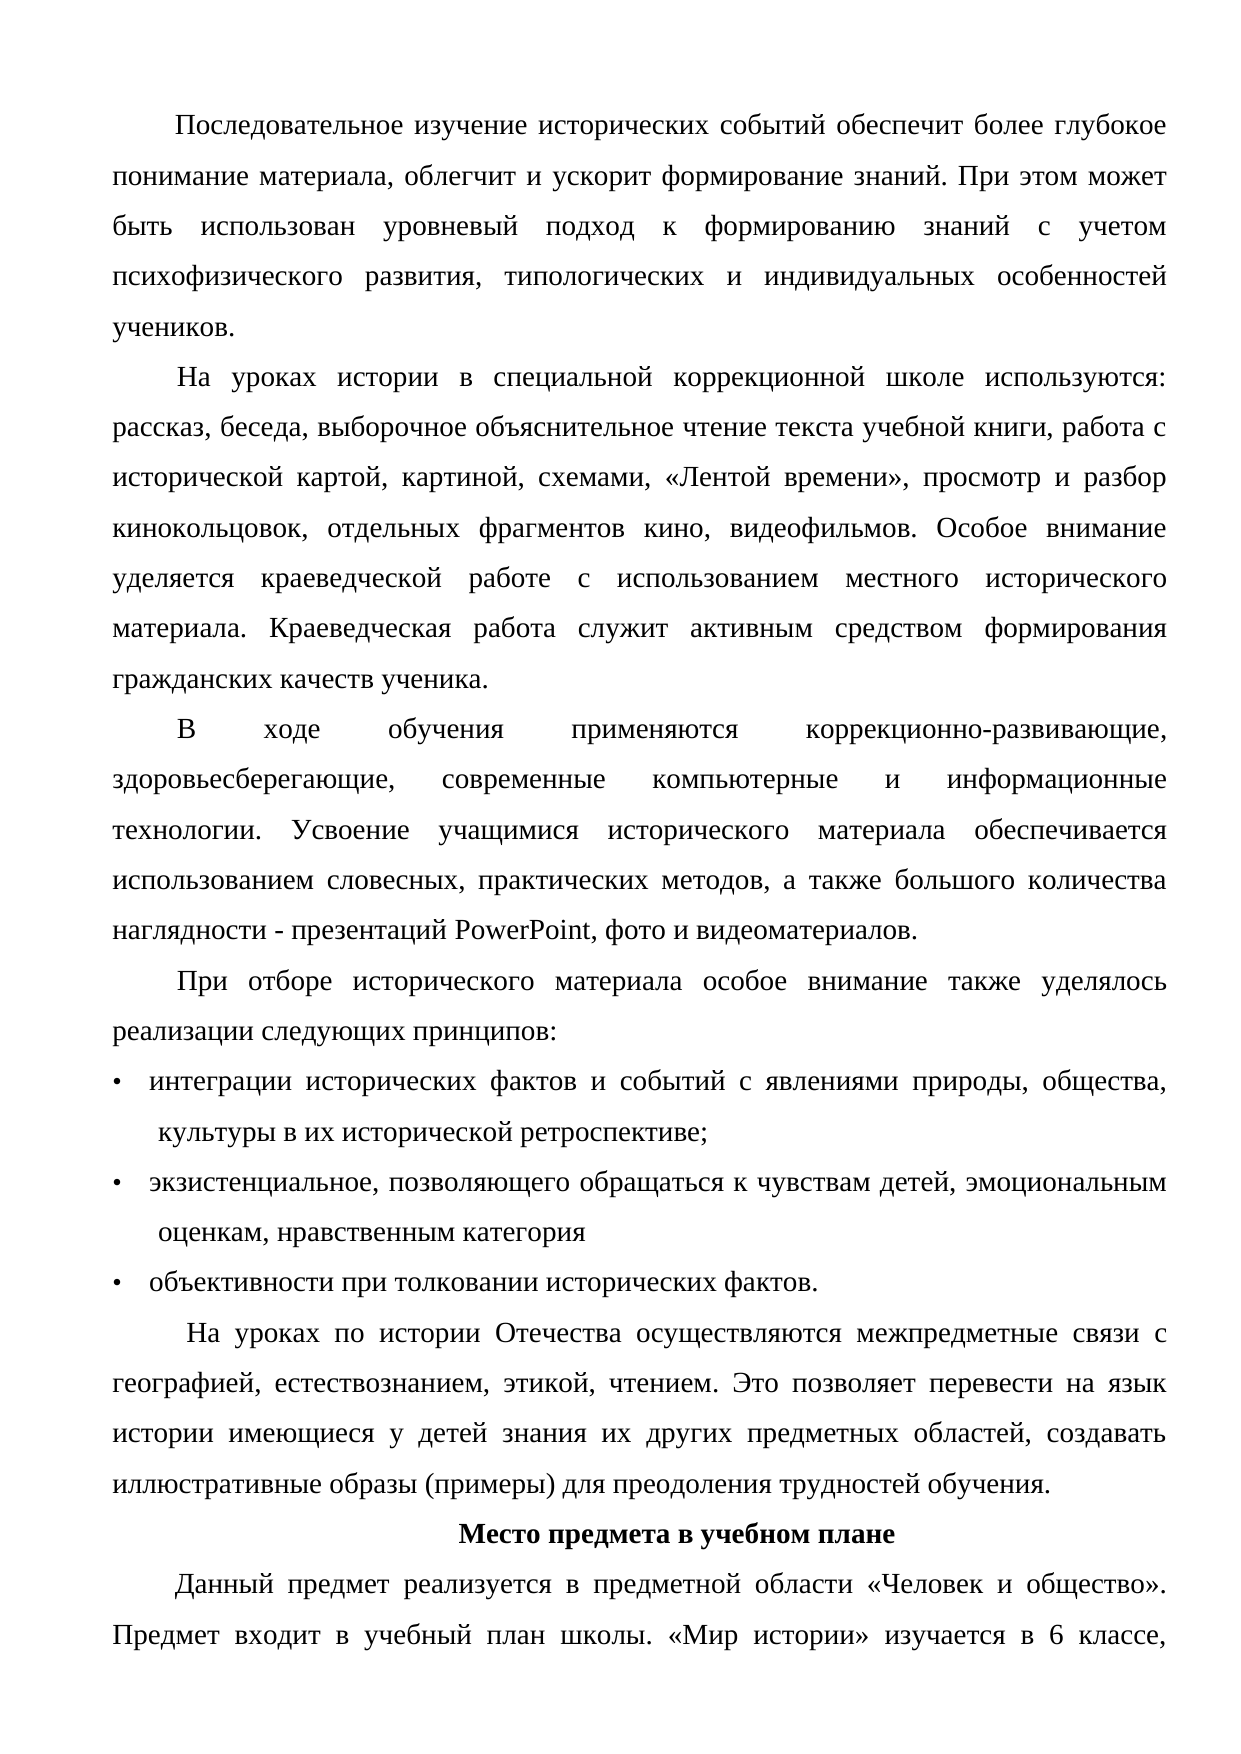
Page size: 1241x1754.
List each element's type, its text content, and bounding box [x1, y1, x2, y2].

text Последовательное изучение исторических событий обеспечит более глубокое понимание материала, облегчит и ускорит формирование знаний. При этом может быть использован уровневый подход к формированию знаний с учетом психофизического развития, типологических и индивидуальных особенностей учеников. [112, 107, 1168, 342]
text При отборе исторического материала особое внимание также уделялось реализации следующих принципов: [112, 963, 1168, 1047]
list интеграции исторических фактов и событий с явлениями природы, общества, культуры в их исторической ретроспективе; [112, 1063, 1168, 1147]
list объективности при толковании исторических фактов. [112, 1264, 1168, 1298]
list экзистенциальное, позволяющего обращаться к чувствам детей, эмоциональным оценкам, нравственным категория [112, 1164, 1168, 1248]
text На уроках по истории Отечества осуществляются межпредметные связи с географией, естествознанием, этикой, чтением. Это позволяет перевести на язык истории имеющиеся у детей знания их других предметных областей, создавать иллюстративные образы (примеры) для преодоления трудностей обучения. [112, 1315, 1168, 1499]
text В ходе обучения применяются коррекционно-развивающие, здоровьесберегающие, современные компьютерные и информационные технологии. Усвоение учащимися исторического материала обеспечивается использованием словесных, практических методов, а также большого количества наглядности - презентаций PowerPoint, фото и видеоматериалов. [112, 711, 1168, 946]
text На уроках истории в специальной коррекционной школе используются: рассказ, беседа, выборочное объяснительное чтение текста учебной книги, работа с исторической картой, картиной, схемами, «Лентой времени», просмотр и разбор кинокольцовок, отдельных фрагментов кино, видеофильмов. Особое внимание уделяется краеведческой работе с использованием местного исторического материала. Краеведческая работа служит активным средством формирования гражданских качеств ученика. [112, 359, 1168, 694]
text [112, 1566, 1168, 1650]
text Место предмета в учебном плане [112, 1516, 1168, 1550]
